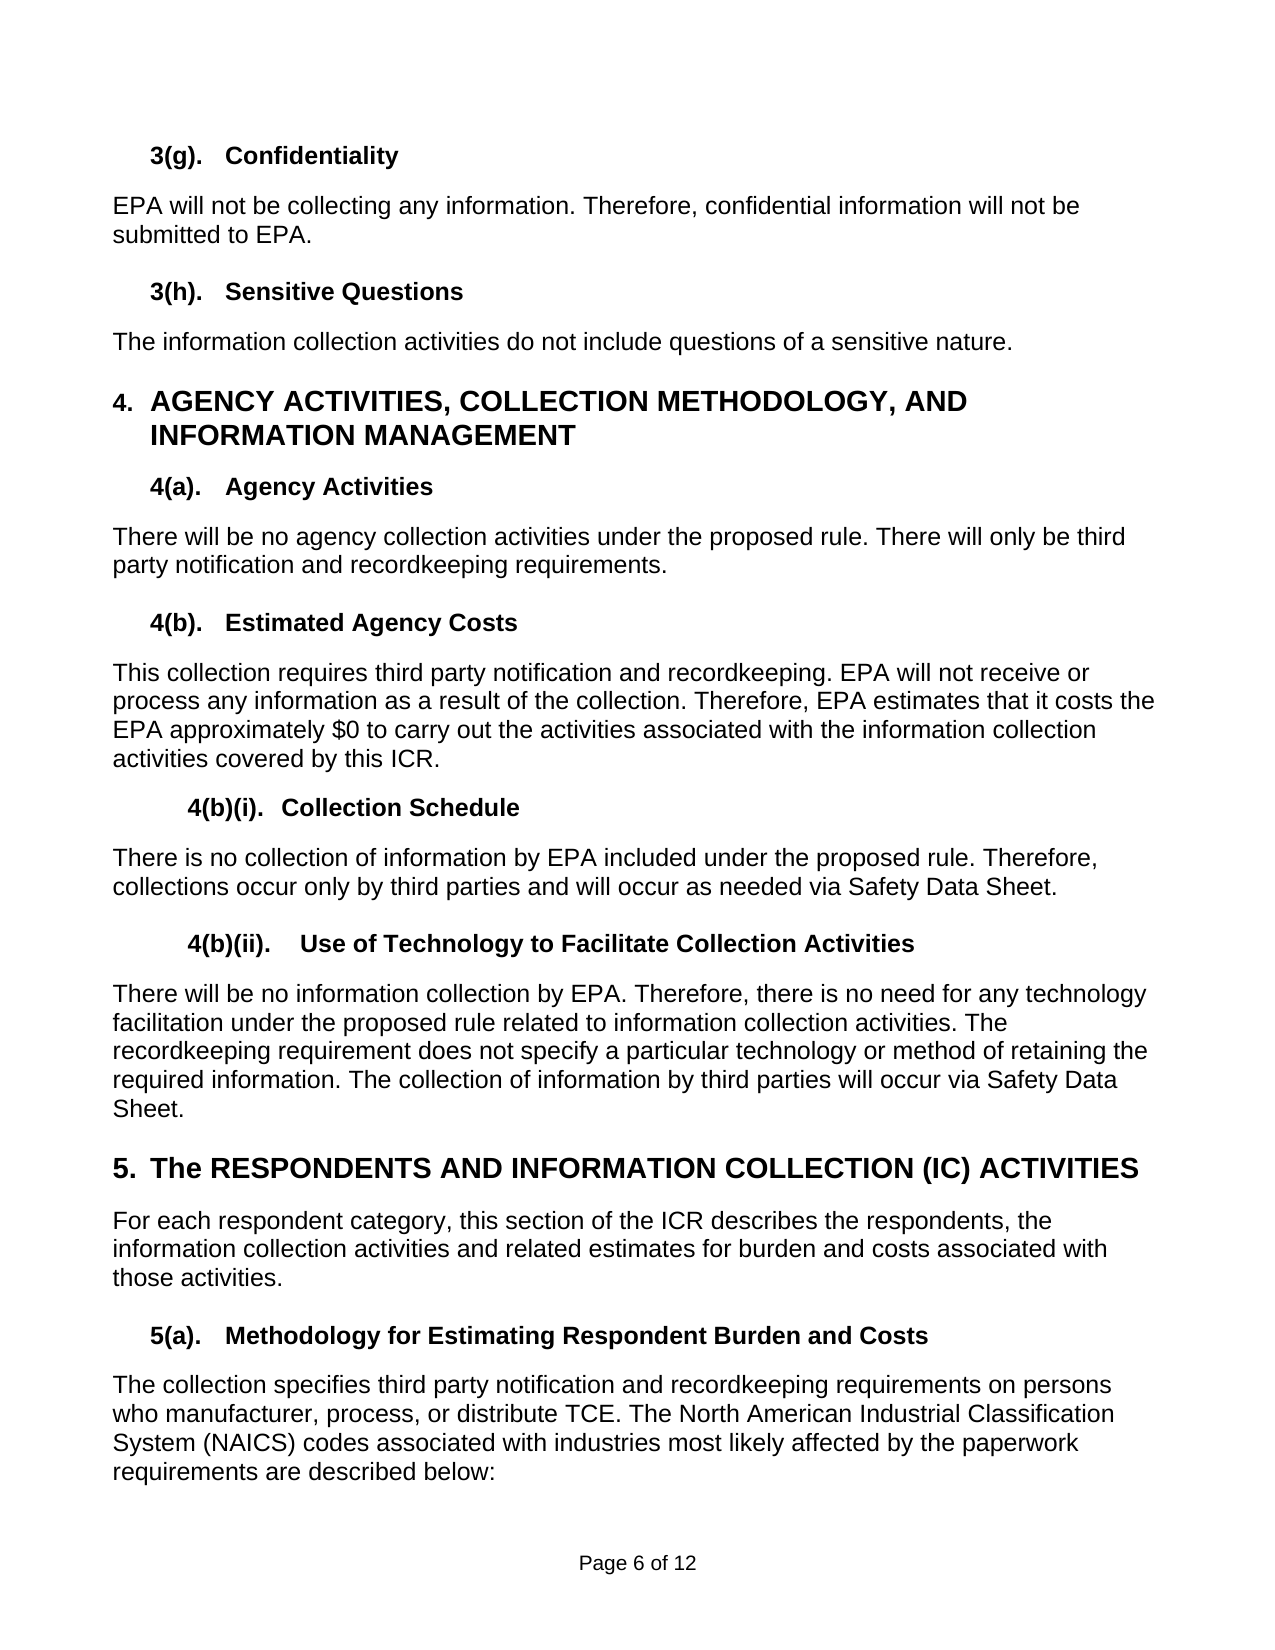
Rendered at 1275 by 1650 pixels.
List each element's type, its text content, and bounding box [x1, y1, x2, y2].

text There will be no information collection by EPA. Therefore, there is no need for any technology facilitation under the proposed rule related to information collection activities. The recordkeeping requirement does not specify a particular technology or method of retaining the required information. The collection of information by third parties will occur via Safety Data Sheet. [112, 979, 1162, 1122]
subtitle 3(h). Sensitive Questions [150, 277, 1162, 306]
subtitle Estimated Agency Costs [150, 608, 1162, 637]
subtitle This collection requires third party notification and recordkeeping. EPA will not receive or process any information as a result of the collection. Therefore, EPA estimates that it costs the EPA approximately $0 to carry out the activities associated with the information collection activities covered by this ICR. [112, 657, 1162, 772]
text For each respondent category, this section of the ICR describes the respondents, the information collection activities and related estimates for burden and costs associated with those activities. [112, 1206, 1162, 1292]
text There will be no agency collection activities under the proposed rule. There will only be third party notification and recordkeeping requirements. [112, 522, 1162, 579]
subtitle AGENCY ACTIVITIES, COLLECTION METHODOLOGY, AND INFORMATION MANAGEMENT [112, 384, 1162, 451]
subtitle Collection Schedule [187, 793, 1162, 822]
subtitle Use of Technology to Facilitate Collection Activities [187, 929, 1162, 958]
list The information collection activities do not include questions of a sensitive nature. [112, 327, 1162, 355]
subtitle Methodology for Estimating Respondent Burden and Costs [150, 1321, 1162, 1349]
subtitle 3(g). Confidentiality [150, 141, 1162, 170]
subtitle Agency Activities [150, 472, 1162, 501]
text The collection specifies third party notification and recordkeeping requirements on persons who manufacturer, process, or distribute TCE. The North American Industrial Classification System (NAICS) codes associated with industries most likely affected by the paperwork requirements are described below: [112, 1370, 1162, 1485]
subtitle The RESPONDENTS AND INFORMATION COLLECTION (IC) ACTIVITIES [112, 1151, 1162, 1185]
text EPA will not be collecting any information. Therefore, confidential information will not be submitted to EPA. [112, 191, 1162, 248]
text There is no collection of information by EPA included under the proposed rule. Therefore, collections occur only by third parties and will occur as needed via Safety Data Sheet. [112, 843, 1162, 900]
